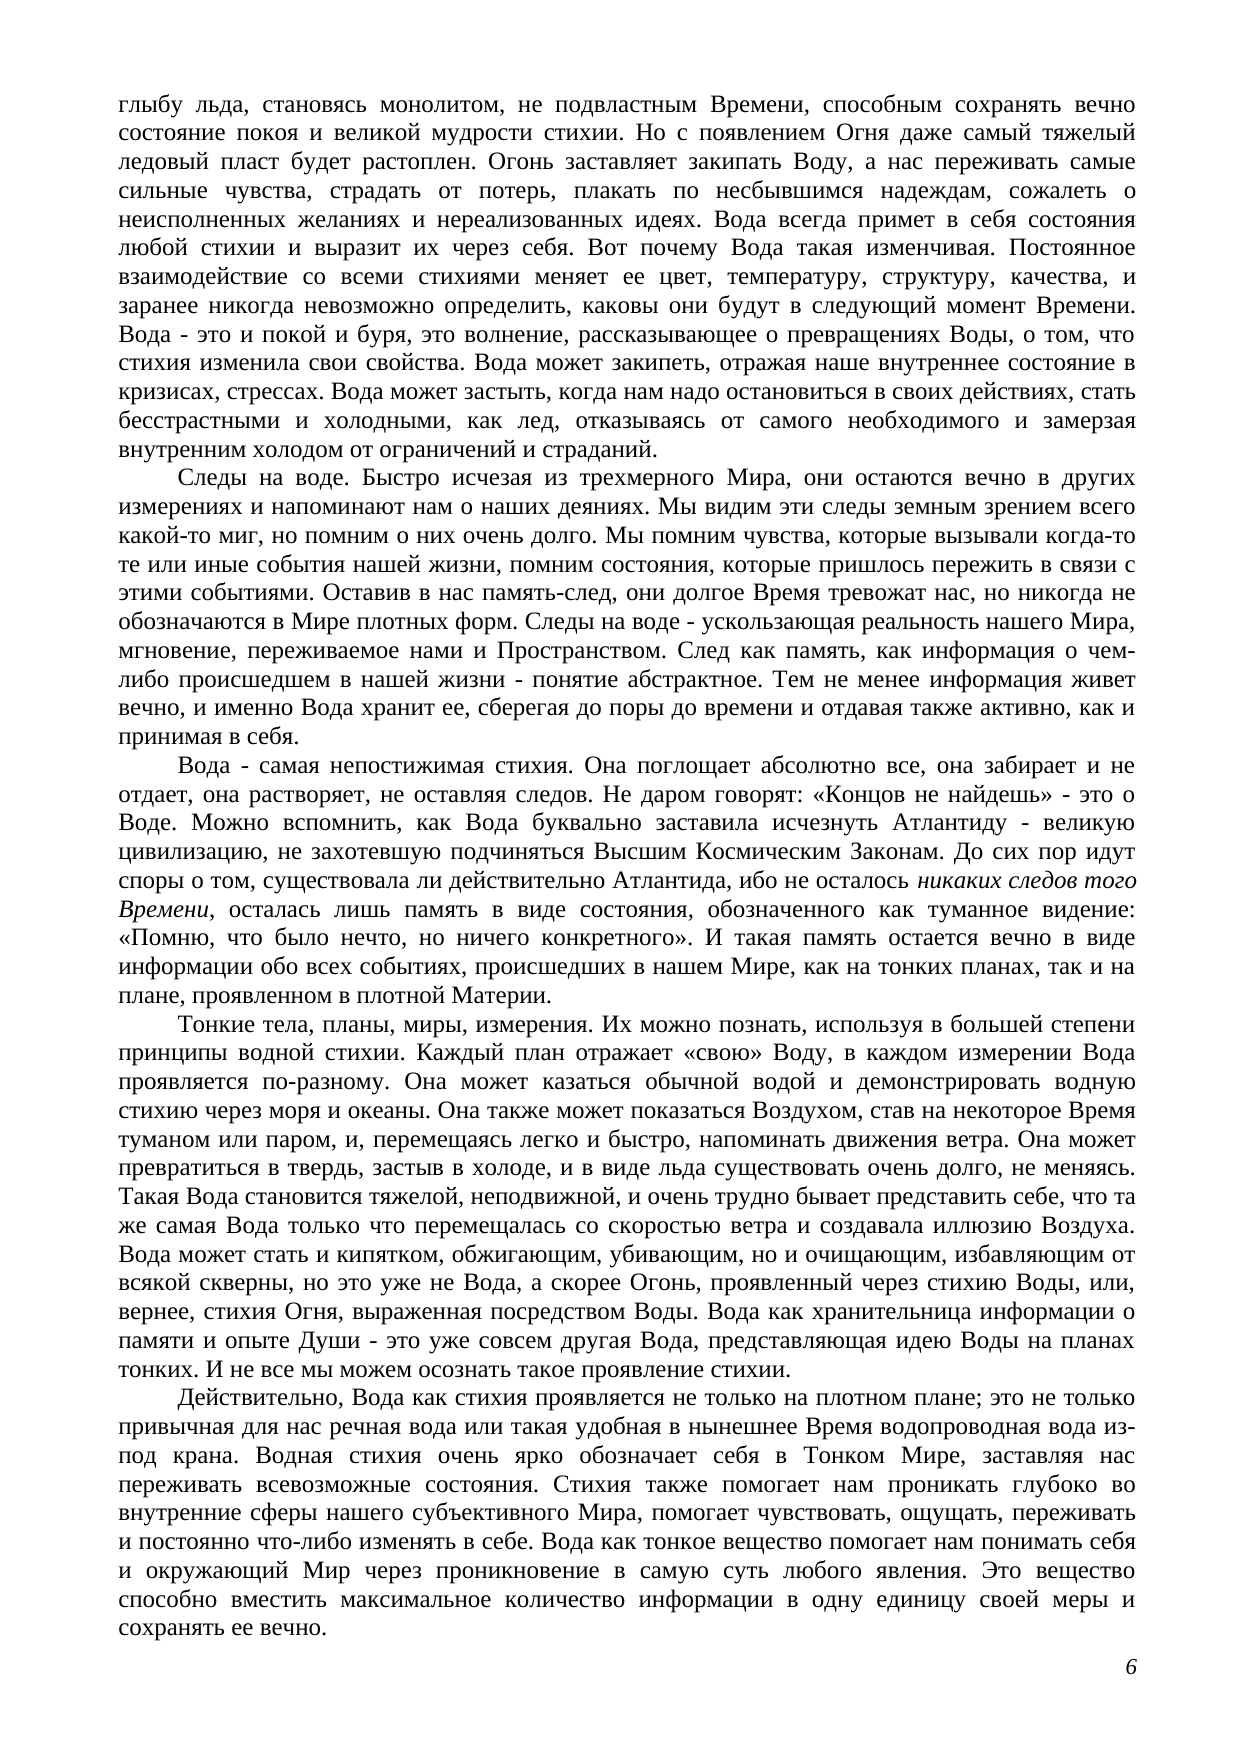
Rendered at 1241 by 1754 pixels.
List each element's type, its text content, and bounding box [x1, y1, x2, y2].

text Тонкие тела, планы, миры, измерения. Их можно познать, используя в большей степени принципы водной стихии. Каждый план отражает «свою» Воду, в каждом измерении Вода проявляется по-разному. Она может казаться обычной водой и демонстрировать водную стихию через моря и океаны. Она также может показаться Воздухом, став на некоторое Время туманом или паром, и, перемещаясь легко и быстро, напоминать движения ветра. Она может превратиться в твердь, застыв в холоде, и в виде льда существовать очень долго, не меняясь. Такая Вода становится тяжелой, неподвижной, и очень трудно бывает представить себе, что та же самая Вода только что перемещалась со скоростью ветра и создавала иллюзию Воздуха. Вода может стать и кипятком, обжигающим, убивающим, но и очищающим, избавляющим от всякой скверны, но это уже не Вода, а скорее Огонь, проявленный через стихию Воды, или, вернее, стихия Огня, выраженная посредством Воды. Вода как хранительница информации о памяти и опыте Души - это уже совсем другая Вода, представляющая идею Воды на планах тонких. И не все мы можем осознать такое проявление стихии. [118, 1009, 1137, 1382]
text Следы на воде. Быстро исчезая из трехмерного Мира, они остаются вечно в других измерениях и напоминают нам о наших деяниях. Мы видим эти следы земным зрением всего какой-то миг, но помним о них очень долго. Мы помним чувства, которые вызывали когда-то те или иные события нашей жизни, помним состояния, которые пришлось пережить в связи с этими событиями. Оставив в нас память-след, они долгое Время тревожат нас, но никогда не обозначаются в Мире плотных форм. Следы на воде - ускользающая реальность нашего Мира, мгновение, переживаемое нами и Пространством. След как память, как информация о чем-либо происшедшем в нашей жизни - понятие абстрактное. Тем не менее информация живет вечно, и именно Вода хранит ее, сберегая до поры до времени и отдавая также активно, как и принимая в себя. [118, 462, 1137, 750]
text Вода - самая непостижимая стихия. Она поглощает абсолютно все, она забирает и не отдает, она растворяет, не оставляя следов. Не даром говорят: «Концов не найдешь» - это о Воде. Можно вспомнить, как Вода буквально заставила исчезнуть Атлантиду - великую цивилизацию, не захотевшую подчиняться Высшим Космическим Законам. До сих пор идут споры о том, существовала ли действительно Атлантида, ибо не осталось никаких следов того Времени, осталась лишь память в виде состояния, обозначенного как туманное видение: «Помню, что было нечто, но ничего конкретного». И такая память остается вечно в виде информации обо всех событиях, происшедших в нашем Мире, как на тонких планах, так и на плане, проявленном в плотной Материи. [118, 750, 1137, 1009]
text Действительно, Вода как стихия проявляется не только на плотном плане; это не только привычная для нас речная вода или такая удобная в нынешнее Время водопроводная вода из-под крана. Водная стихия очень ярко обозначает себя в Тонком Мире, заставляя нас переживать всевозможные состояния. Стихия также помогает нам проникать глубоко во внутренние сферы нашего субъективного Мира, помогает чувствовать, ощущать, переживать и постоянно что-либо изменять в себе. Вода как тонкое вещество помогает нам понимать себя и окружающий Мир через проникновение в самую суть любого явления. Это вещество способно вместить максимальное количество информации в одну единицу своей меры и сохранять ее вечно. [118, 1382, 1137, 1641]
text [118, 89, 1137, 462]
